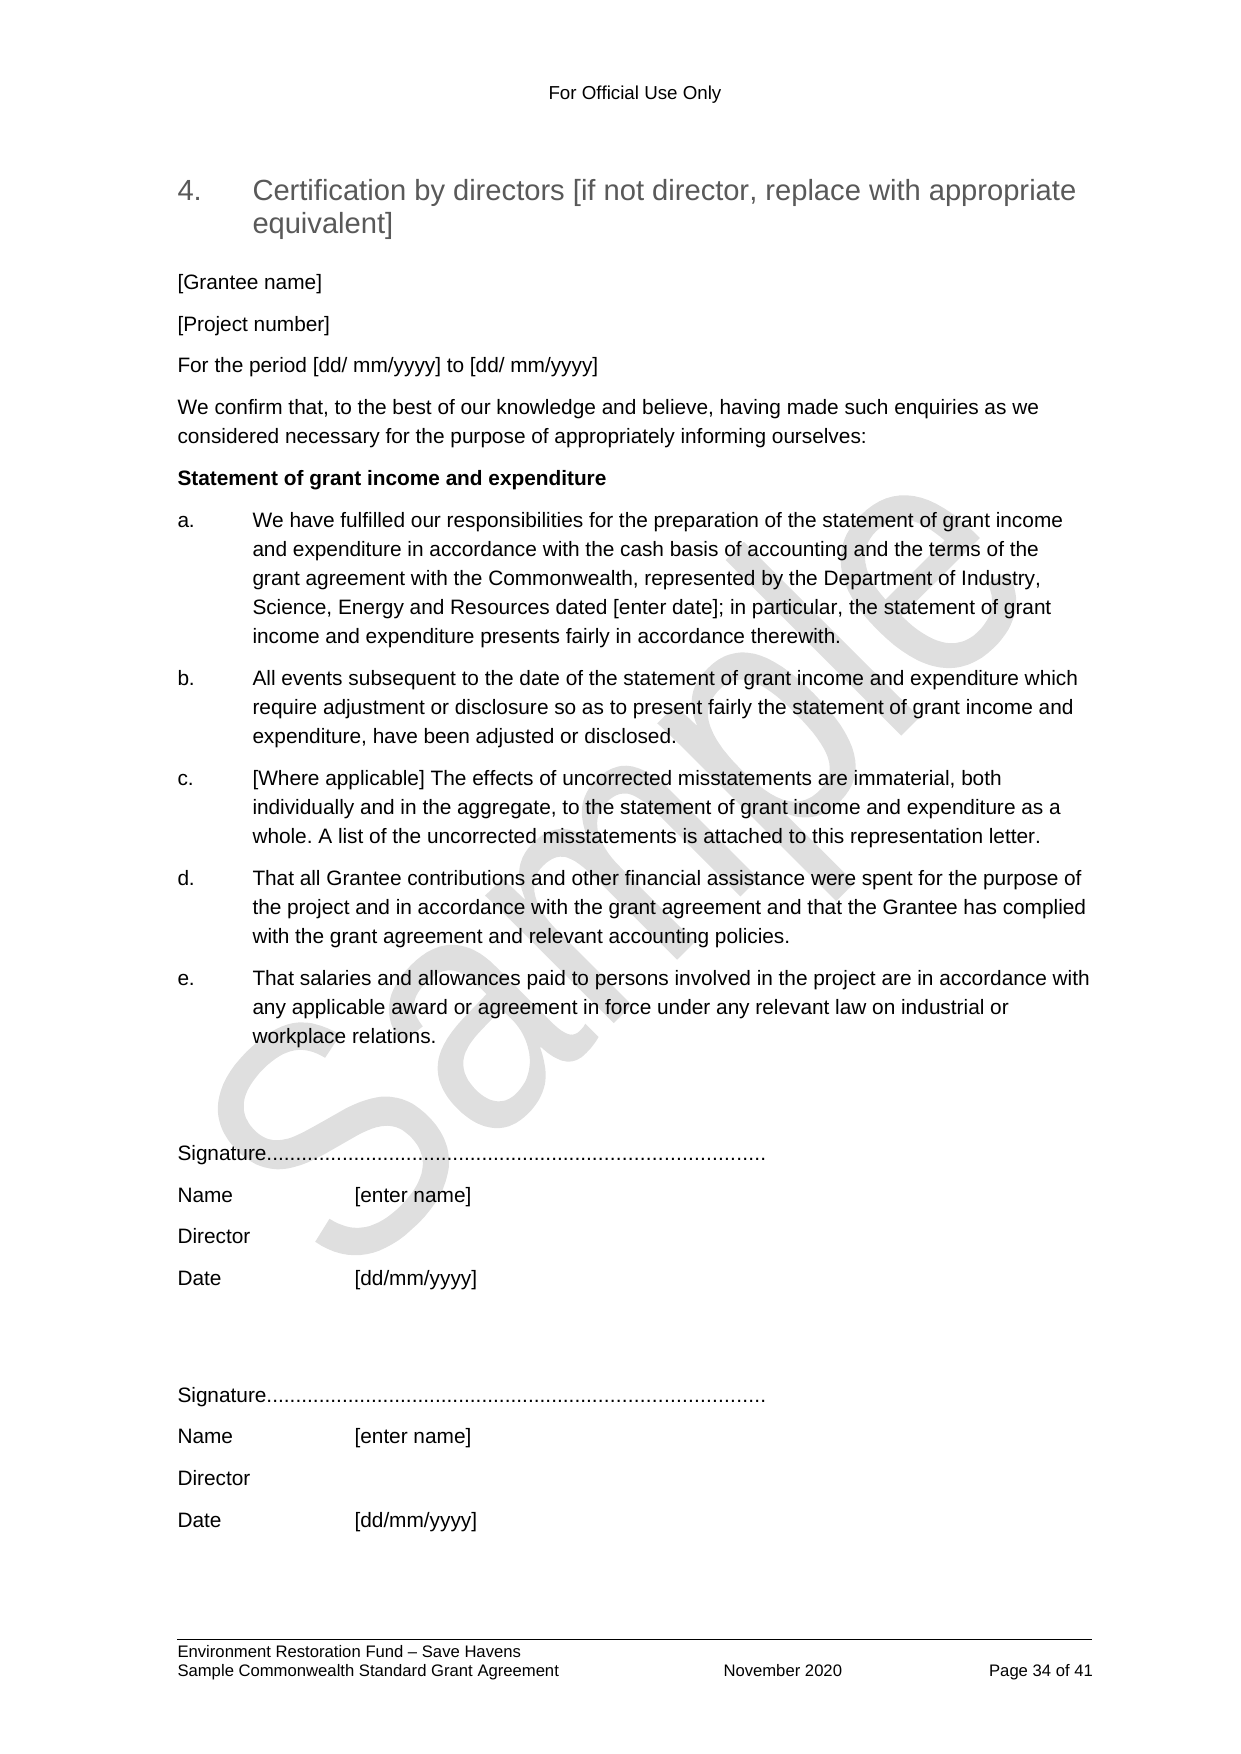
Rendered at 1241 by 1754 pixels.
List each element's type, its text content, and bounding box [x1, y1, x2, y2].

text Director [177, 1219, 1092, 1248]
text Signature [177, 1136, 1092, 1165]
text Date [dd/mm/yyyy] [177, 1502, 1092, 1531]
text Statement of grant income and expenditure [177, 461, 1092, 490]
text Date [dd/mm/yyyy] [177, 1261, 1092, 1290]
list That salaries and allowances paid to persons involved in the project are in accordance with any applicable award or agreement in force under any relevant law on industrial or workplace relations. [177, 961, 1092, 1048]
list All events subsequent to the date of the statement of grant income and expenditure which require adjustment or disclosure so as to present fairly the statement of grant income and expenditure, have been adjusted or disclosed. [177, 661, 1092, 748]
text For the period [dd/ mm/yyyy] to [dd/ mm/yyyy] [177, 348, 1092, 377]
text We confirm that, to the best of our knowledge and believe, having made such enquiries as we considered necessary for the purpose of appropriately informing ourselves: [177, 390, 1092, 448]
text Name [enter name] [177, 1177, 1092, 1206]
text Signature [177, 1377, 1092, 1406]
text [Project number] [177, 306, 1092, 336]
text Director [177, 1461, 1092, 1490]
subtitle Certification by directors [if not director, replace with appropriate equivalent] [177, 173, 1092, 240]
list That all Grantee contributions and other financial assistance were spent for the purpose of the project and in accordance with the grant agreement and that the Grantee has complied with the grant agreement and relevant accounting policies. [177, 861, 1092, 948]
text [Grantee name] [177, 265, 1092, 294]
list [Where applicable] The effects of uncorrected misstatements are immaterial, both individually and in the aggregate, to the statement of grant income and expenditure as a whole. A list of the uncorrected misstatements is attached to this representation letter. [177, 761, 1092, 848]
text Name [enter name] [177, 1419, 1092, 1448]
list We have fulfilled our responsibilities for the preparation of the statement of grant income and expenditure in accordance with the cash basis of accounting and the terms of the grant agreement with the Commonwealth, represented by the Department of Industry, Science, Energy and Resources dated [enter date]; in particular, the statement of grant income and expenditure presents fairly in accordance therewith. [177, 502, 1092, 648]
